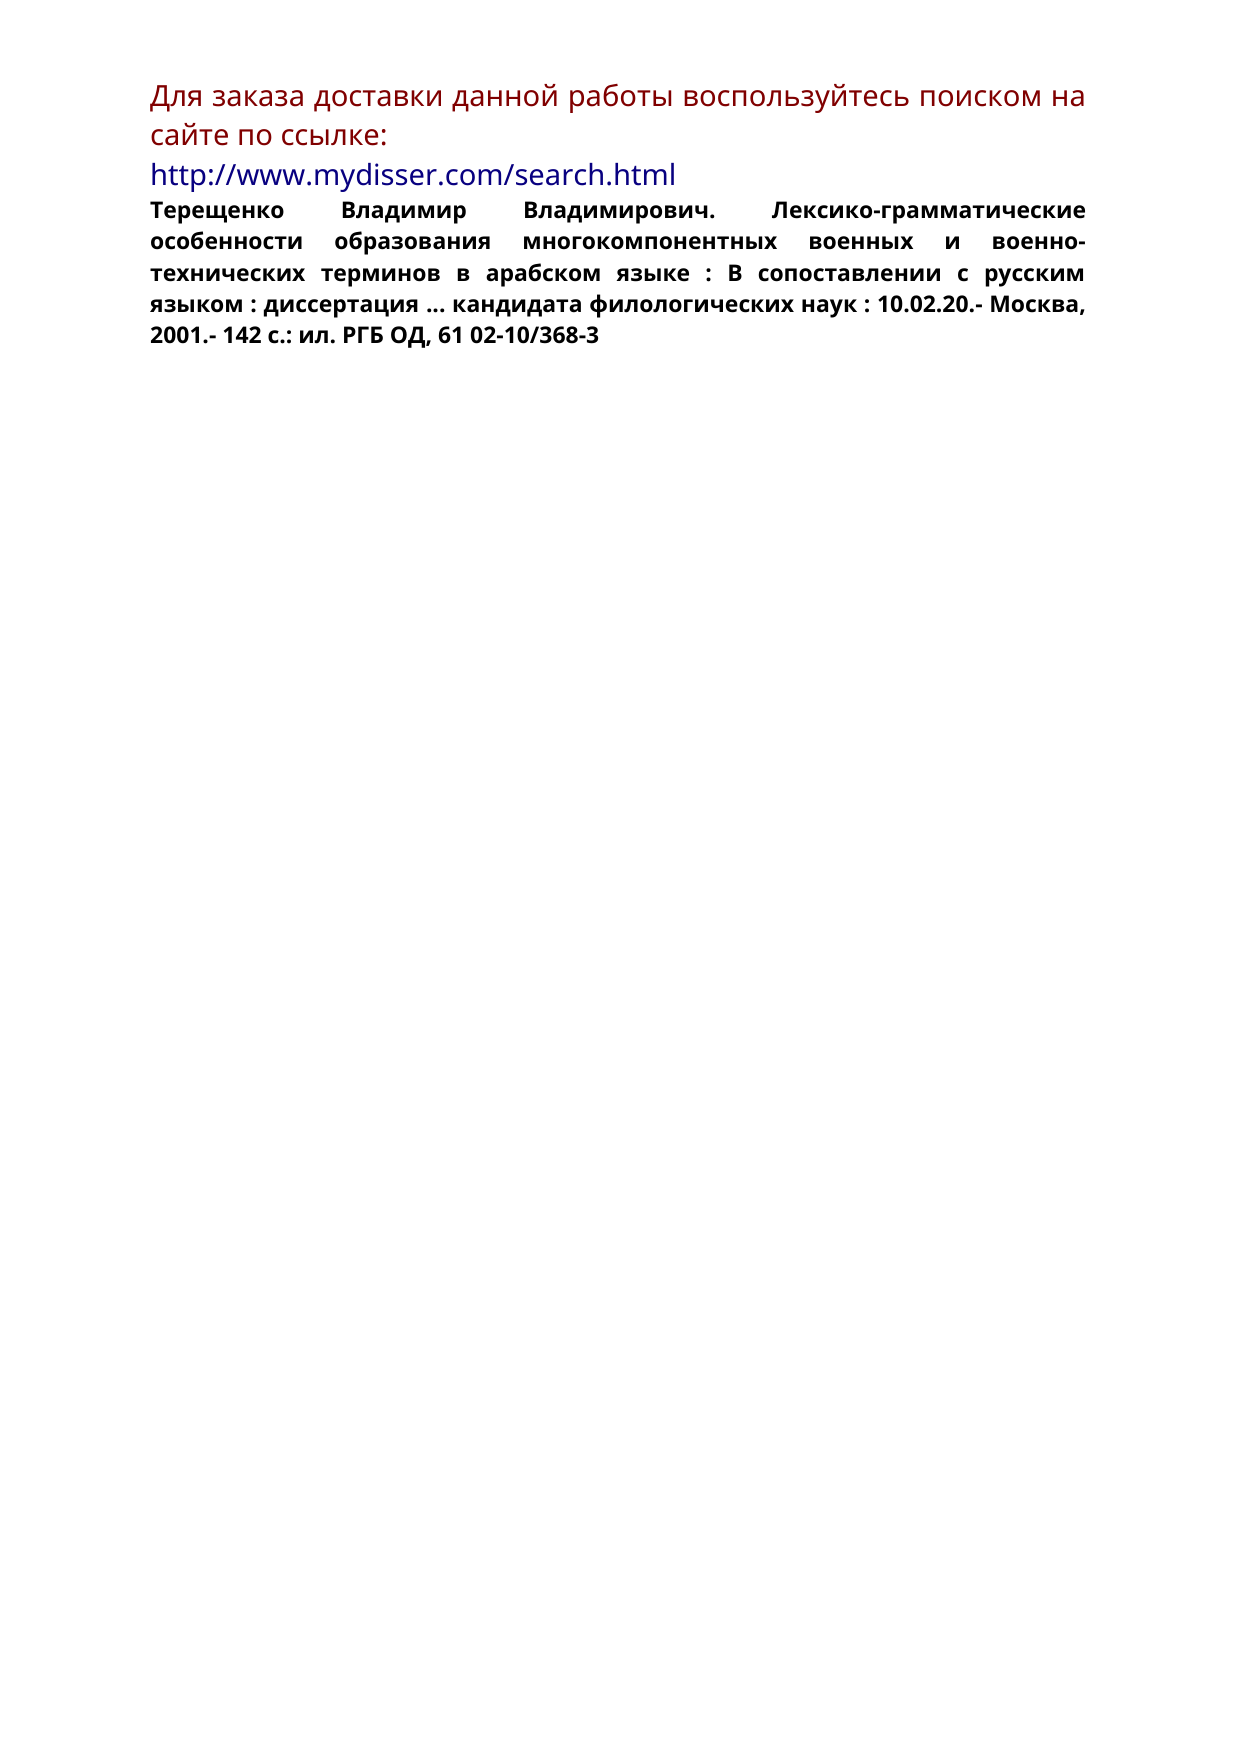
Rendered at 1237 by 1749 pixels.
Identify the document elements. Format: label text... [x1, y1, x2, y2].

text Терещенко Владимир Владимирович. Лексико-грамматические особенности образования многокомпонентных военных и военно-технических терминов в арабском языке : В сопоставлении с русским языком : диссертация ... кандидата филологических наук : 10.02.20.- Москва, 2001.- 142 с.: ил. РГБ ОД, 61 02-10/368-3 [150, 194, 1086, 350]
